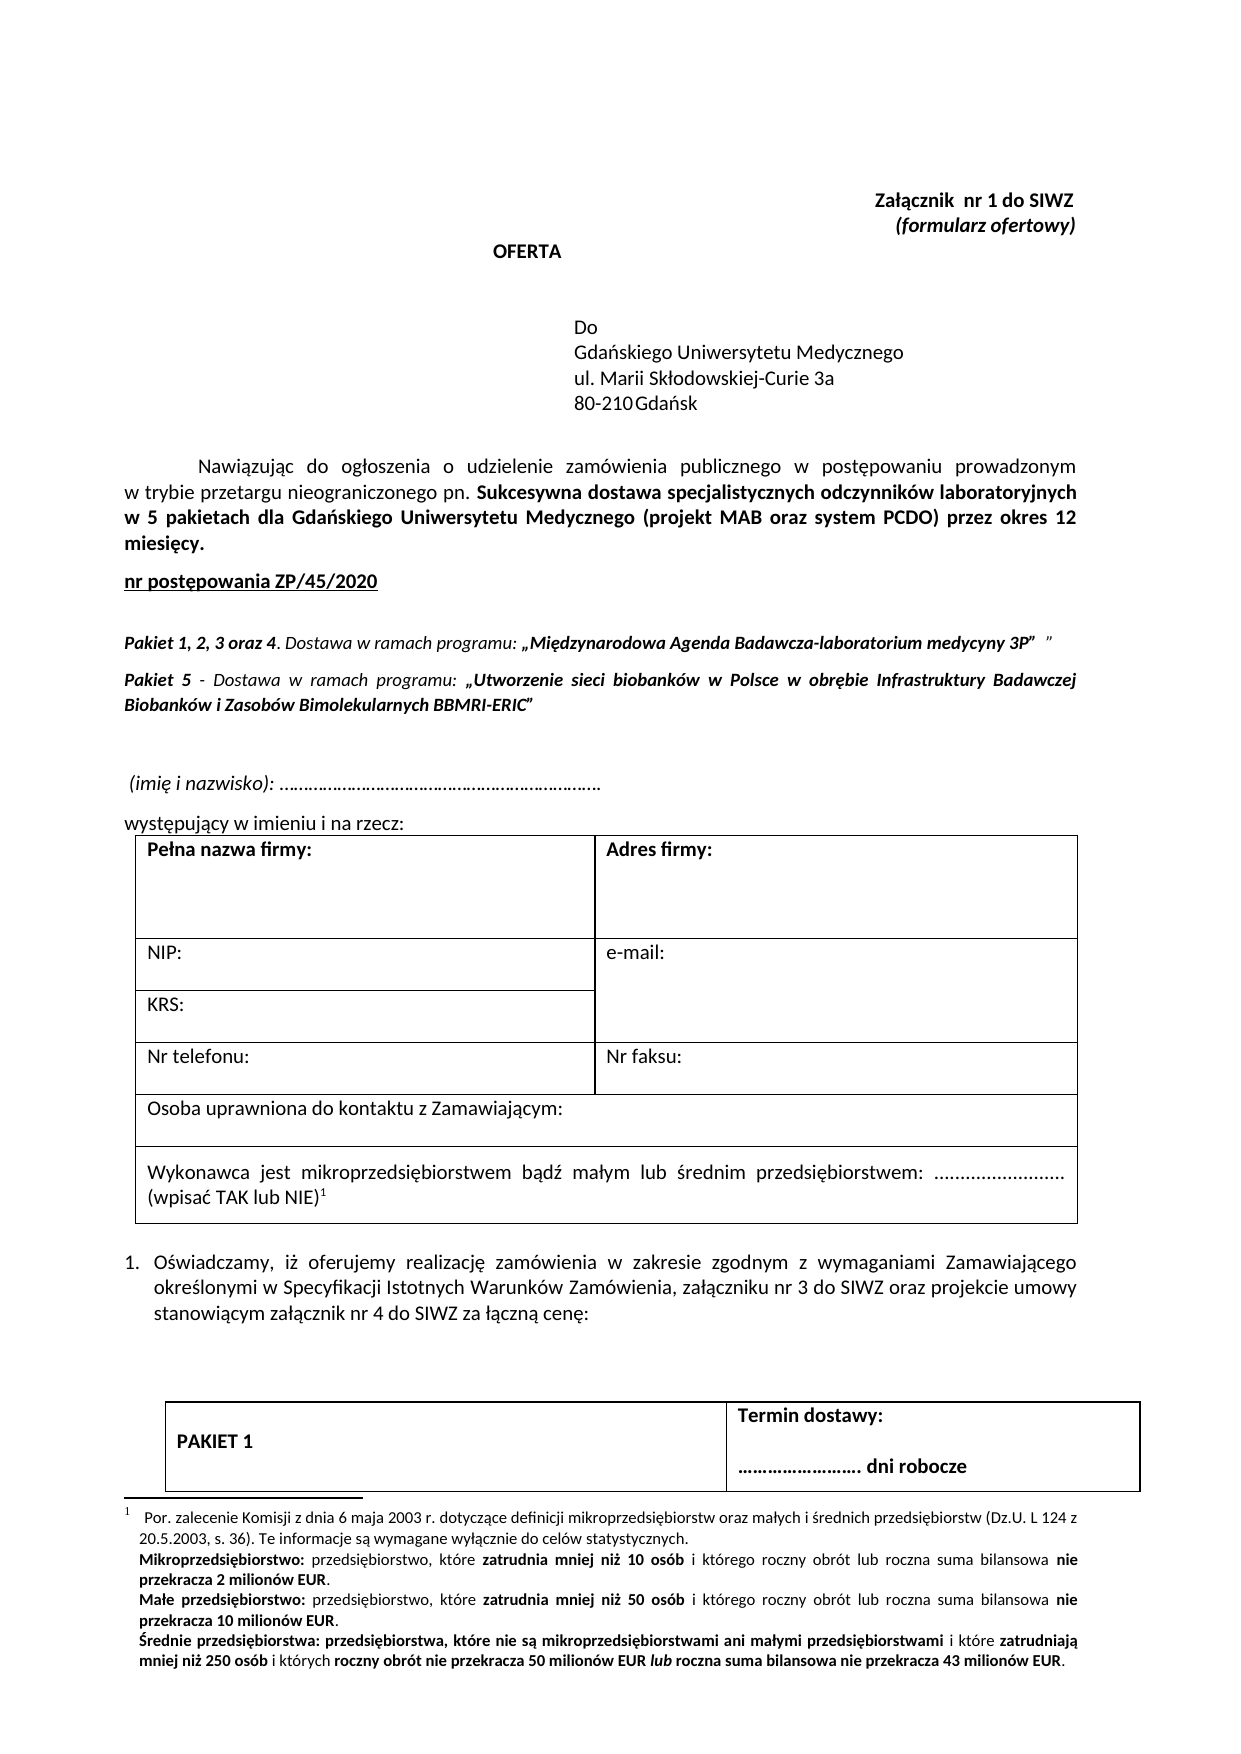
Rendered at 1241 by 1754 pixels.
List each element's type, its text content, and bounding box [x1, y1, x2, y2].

table_cell Osoba uprawniona do kontaktu z Zamawiającym: [136, 1095, 1077, 1146]
table_cell NIP: [136, 939, 594, 990]
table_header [166, 1403, 726, 1491]
list Oświadczamy, iż oferujemy realizację zamówienia w zakresie zgodnym z wymaganiami Zamawiającego określonymi w Specyfikacji Istotnych Warunków Zamówienia, załączniku nr 3 do SIWZ oraz projekcie umowy stanowiącym załącznik nr 4 do SIWZ za łączną cenę: [124, 1249, 1078, 1325]
text Pakiet 1, 2, 3 oraz 4. Dostawa w ramach programu: „Międzynarodowa Agenda Badawcza-laboratorium medycyny 3P” ” [124, 631, 1079, 654]
text Do [574, 314, 1078, 339]
table_cell KRS: [136, 991, 594, 1042]
text nr postępowania ZP/45/2020 [124, 568, 1078, 593]
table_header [727, 1403, 1139, 1491]
table_cell Nr telefonu: [136, 1043, 594, 1094]
text Nawiązując do ogłoszenia o udzielenie zamówienia publicznego w postępowaniu prowadzonym w trybie przetargu nieograniczonego pn. Sukcesywna dostawa specjalistycznych odczynników laboratoryjnych w 5 pakietach dla Gdańskiego Uniwersytetu Medycznego (projekt MAB oraz system PCDO) przez okres 12 miesięcy. [124, 454, 1078, 555]
text Gdańskiego Uniwersytetu Medycznego [574, 339, 1078, 365]
table_cell e-mail: [596, 939, 1077, 1042]
table_cell Nr faksu: [596, 1043, 1077, 1094]
text Załącznik nr 1 do SIWZ [124, 187, 1078, 212]
table_cell Wykonawca jest mikroprzedsiębiorstwem bądź małym lub średnim przedsiębiorstwem: ......................... (wpisać TAK lub NIE) [136, 1147, 1077, 1222]
list Gdańsk [574, 390, 1078, 416]
table_header Pełna nazwa firmy: [136, 836, 594, 938]
text (imię i nazwisko): …………………………………………………………. [124, 770, 1079, 796]
text Pakiet 5 - Dostawa w ramach programu: „Utworzenie sieci biobanków w Polsce w obrębie Infrastruktury Badawczej Biobanków i Zasobów Bimolekularnych BBMRI-ERIC” [124, 668, 1079, 716]
text występujący w imieniu i na rzecz: [124, 810, 1078, 835]
text (formularz ofertowy) [124, 212, 1078, 238]
text OFERTA [124, 238, 1078, 263]
table_header Adres firmy: [596, 836, 1077, 938]
text ul. Marii Skłodowskiej-Curie 3a [574, 365, 1078, 390]
